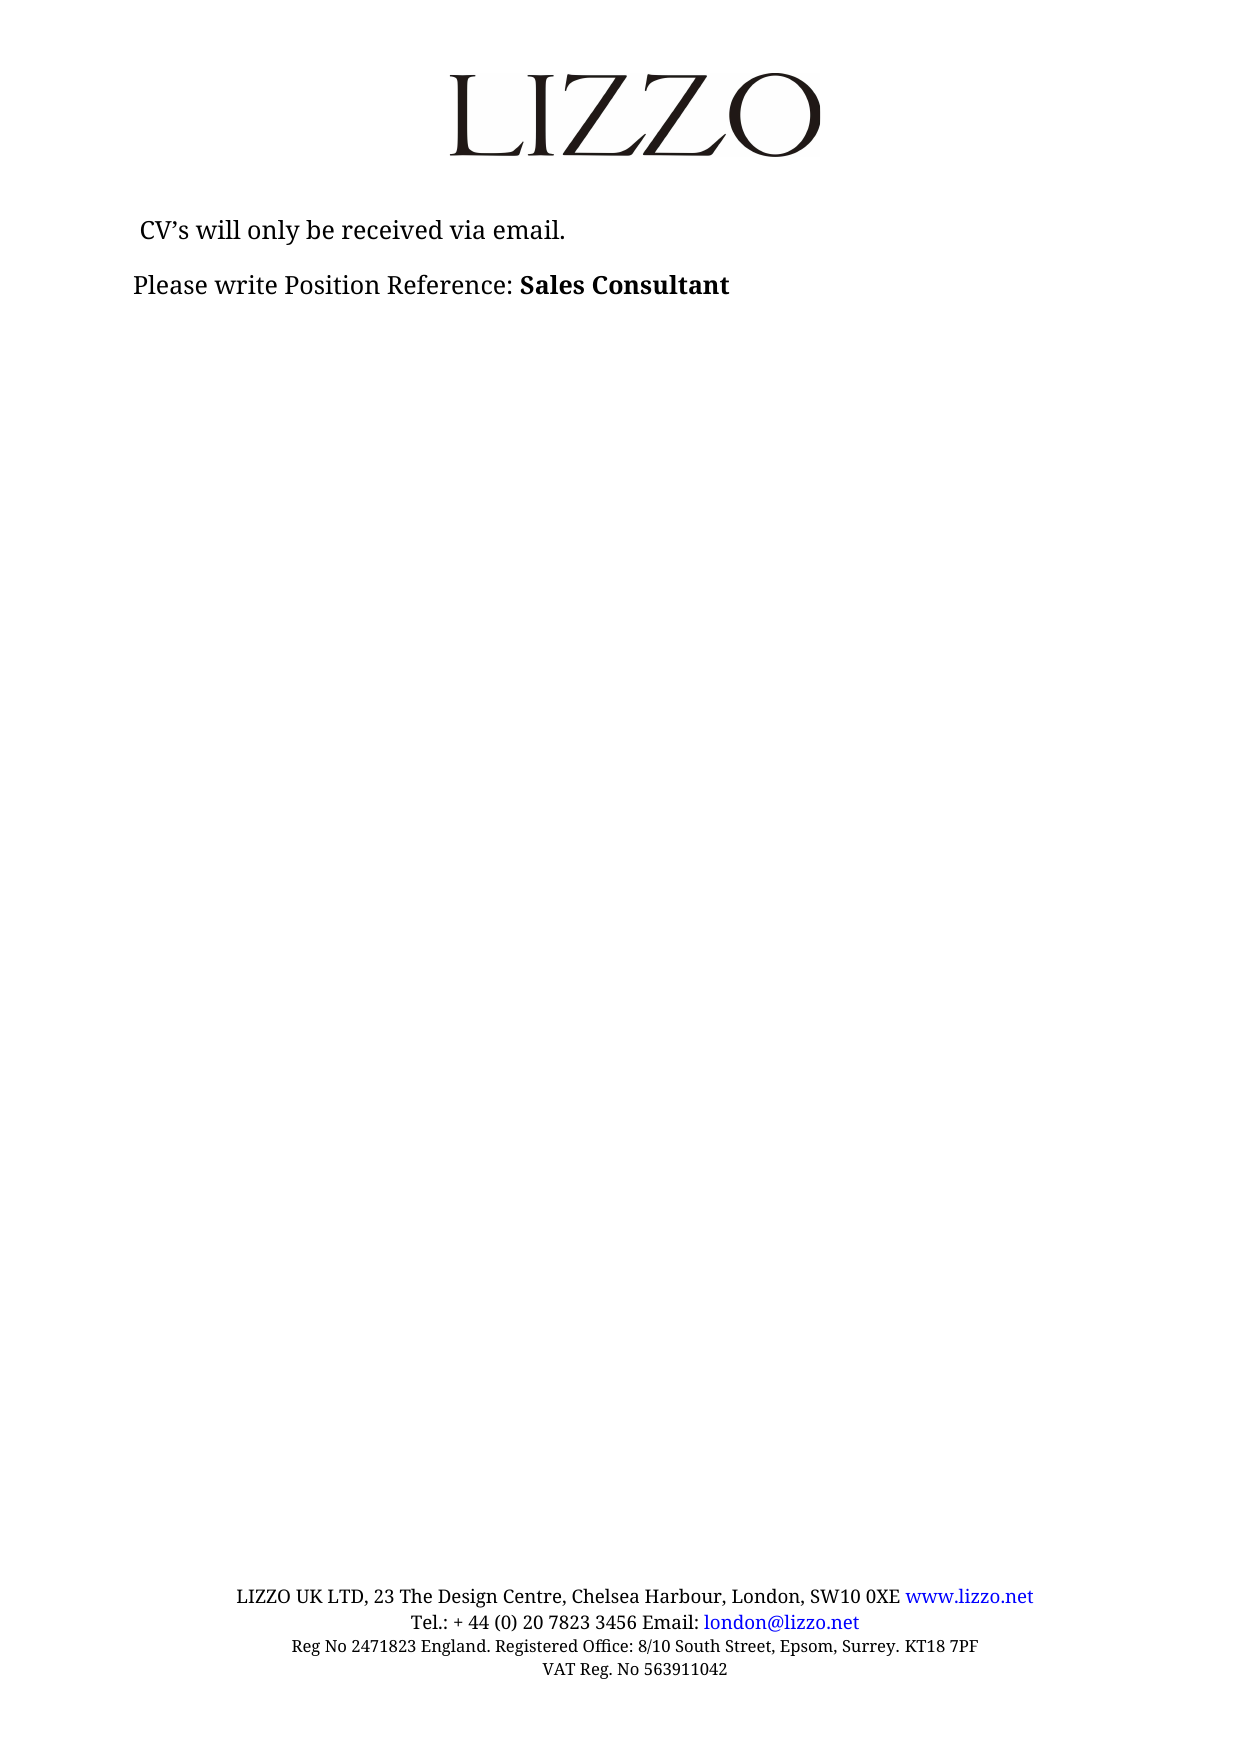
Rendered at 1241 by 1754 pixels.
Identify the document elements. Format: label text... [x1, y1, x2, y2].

text Please write Position Reference: Sales Consultant [133, 268, 1137, 302]
text CV’s will only be received via email. [133, 213, 1137, 247]
